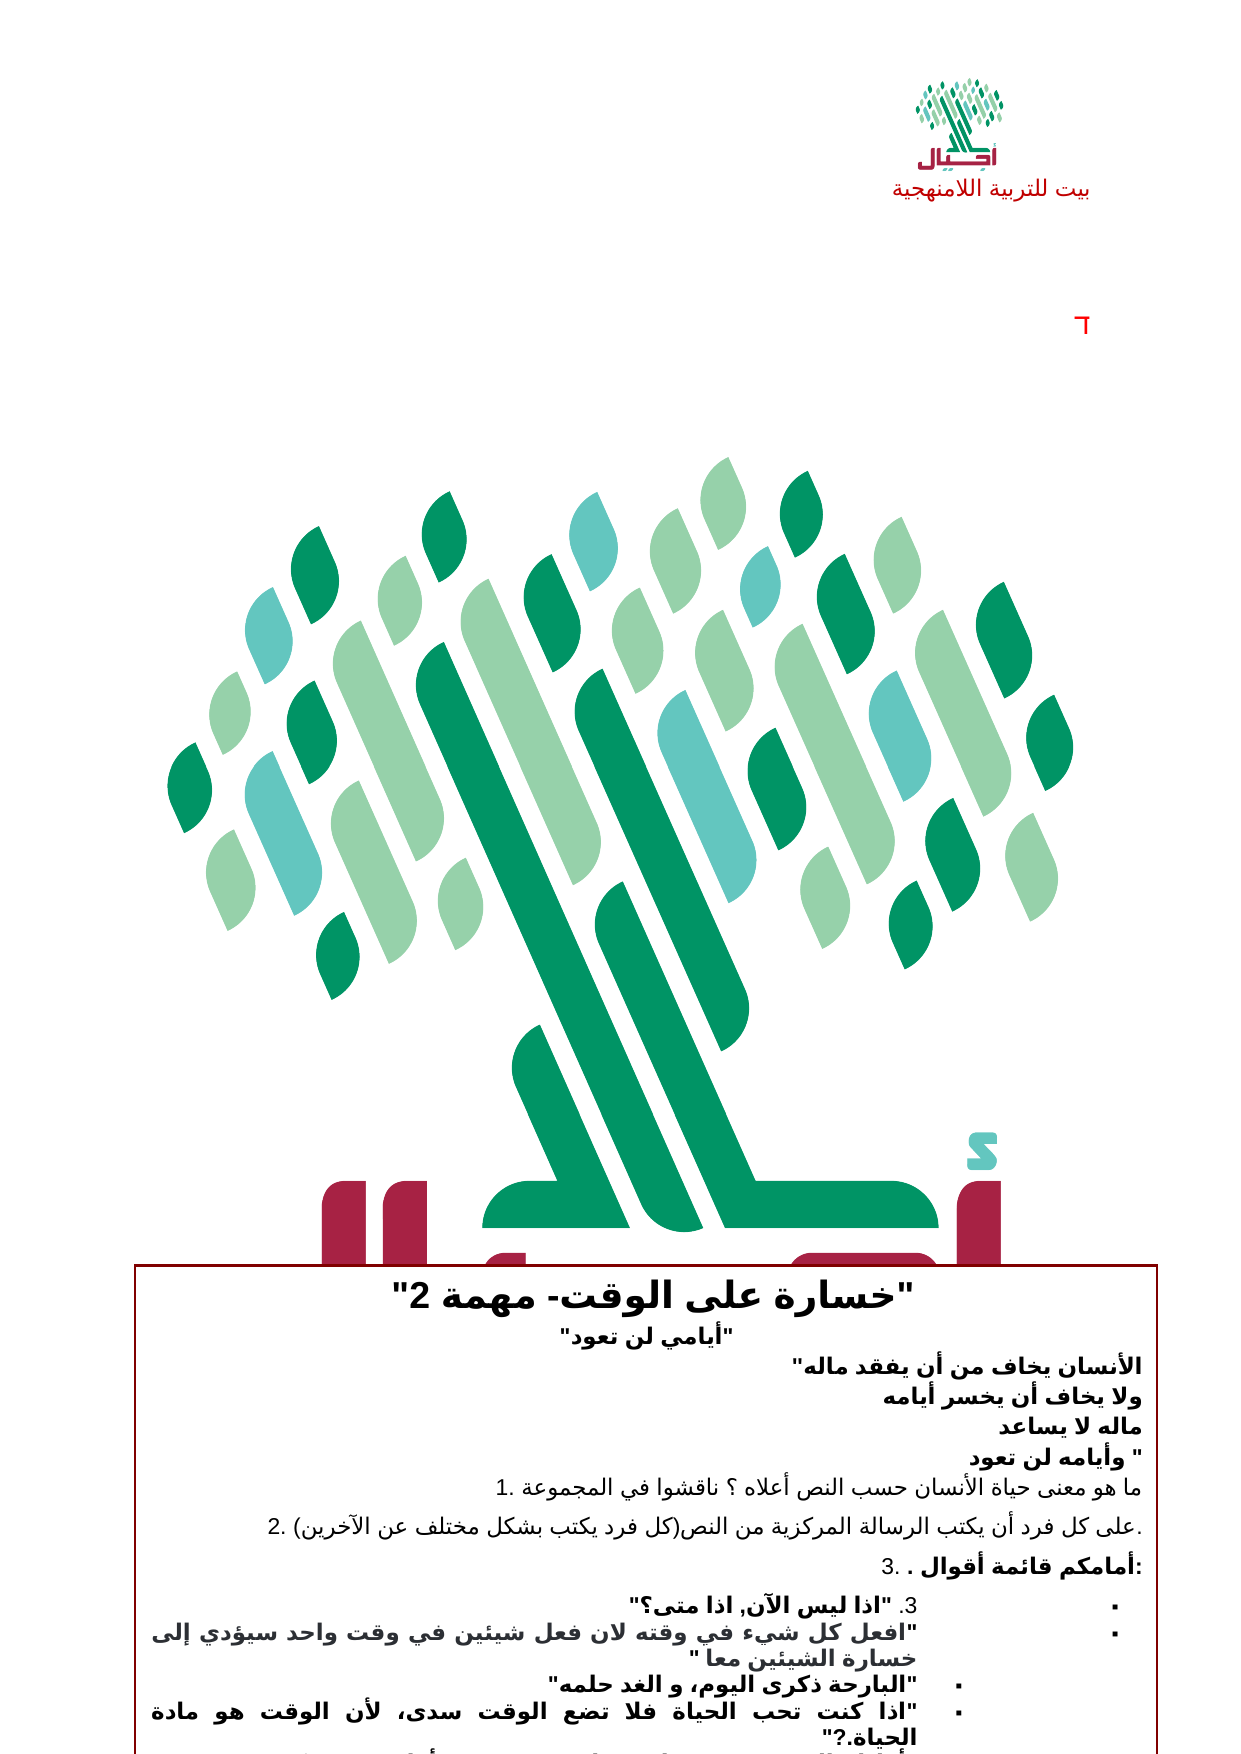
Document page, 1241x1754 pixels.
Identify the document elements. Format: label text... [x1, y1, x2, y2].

text ד [150, 307, 1090, 341]
picture [910, 75, 1010, 175]
picture [99, 419, 1141, 1462]
